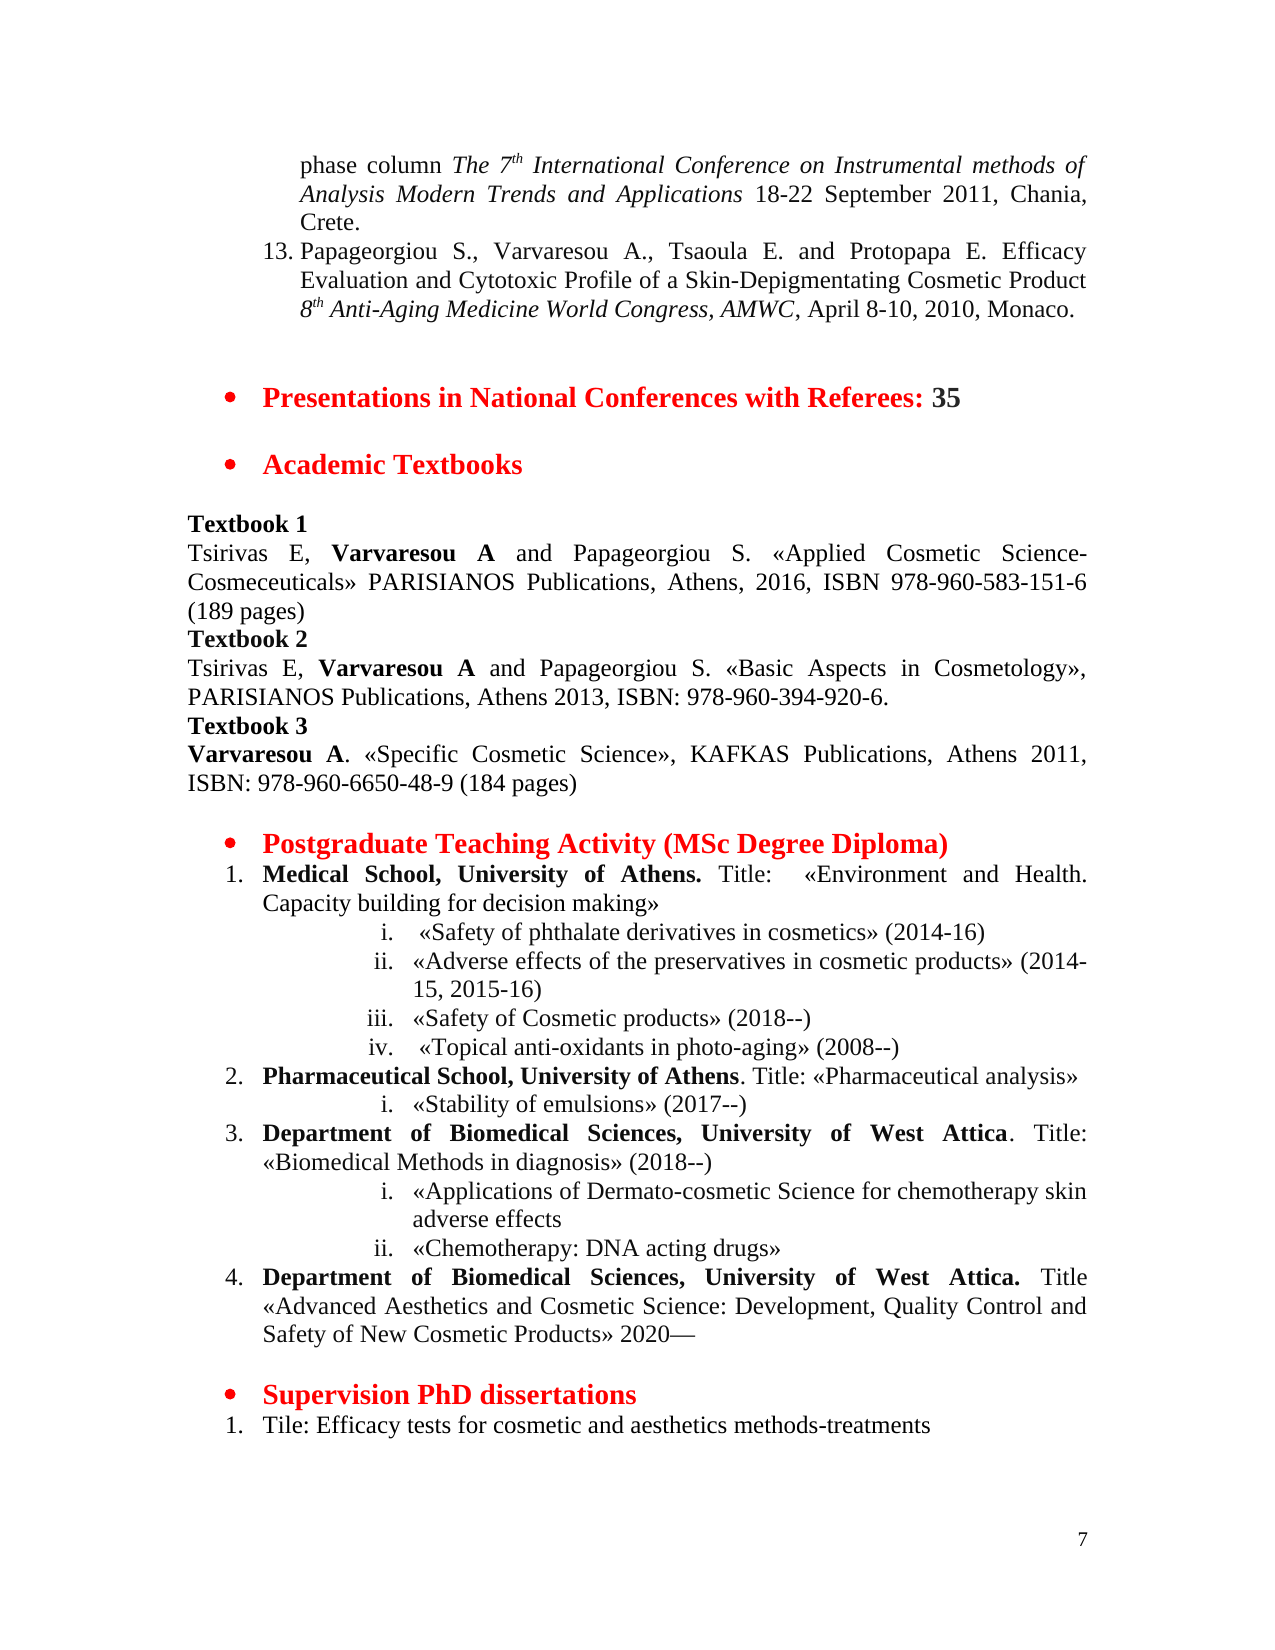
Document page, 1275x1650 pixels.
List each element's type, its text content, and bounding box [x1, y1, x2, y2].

list Supervision PhD dissertations [225, 1377, 1087, 1411]
text Textbook 2 [187, 624, 1087, 653]
list «Safety of Cosmetic products» (2018--) [394, 1003, 1087, 1032]
list Department of Biomedical Sciences, University of West Attica. Title: «Biomedical Methods in diagnosis» (2018--) [225, 1118, 1087, 1176]
list «Applications of Dermato-cosmetic Science for chemotherapy skin adverse effects [394, 1176, 1087, 1233]
list Pharmaceutical School, University of Athens. Title: «Pharmaceutical analysis» [225, 1061, 1087, 1089]
list Presentations in National Conferences with Referees: 35 [225, 380, 1087, 414]
text Varvaresou A. «Specific Cosmetic Science», KAFKAS Publications, Athens 2011, ISBN: 978-960-6650-48-9 (184 pages) [187, 739, 1087, 797]
text Textbook 1 [187, 509, 1087, 538]
list Tile: Efficacy tests for cosmetic and aesthetics methods-treatments [225, 1411, 1087, 1439]
list Papageorgiou S., Varvaresou A., Tsaoula E. and Protopapa E. Efficacy Evaluation and Cytotoxic Profile of a Skin-Depigmentating Cosmetic Product 8th Anti-Aging Medicine World Congress, AMWC, April 8-10, 2010, Monaco. [262, 236, 1087, 322]
list «Safety of phthalate derivatives in cosmetics» (2014-16) [394, 917, 1087, 946]
list «Topical anti-oxidants in photo-aging» (2008--) [394, 1032, 1087, 1061]
list «Stability of emulsions» (2017--) [394, 1089, 1087, 1118]
list Medical School, University of Athens. Title: «Environment and Health. Capacity building for decision making» [225, 859, 1087, 917]
text Tsirivas E, Varvaresou A and Papageorgiou S. «Basic Aspects in Cosmetology», PARISIANOS Publications, Athens 2013, ISBN: 978-960-394-920-6. [187, 653, 1087, 711]
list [262, 150, 1087, 236]
text Tsirivas E, Varvaresou A and Papageorgiou S. «Αpplied Cosmetic Science-Cosmeceuticals» PARISIANOS Publications, Athens, 2016, ISBN 978-960-583-151-6 (189 pages) [187, 538, 1087, 624]
list Postgraduate Teaching Activity (MSc Degree Diploma) [225, 826, 1087, 859]
list Academic Textbooks [225, 447, 1087, 481]
text Textbook 3 [187, 711, 1087, 739]
list Department of Biomedical Sciences, University of West Attica. Title «Advanced Aesthetics and Cosmetic Science: Development, Quality Control and Safety of New Cosmetic Products» 2020— [225, 1262, 1087, 1348]
list «Adverse effects of the preservatives in cosmetic products» (2014-15, 2015-16) [394, 946, 1087, 1003]
list «Chemotherapy: DNA acting drugs» [394, 1233, 1087, 1262]
